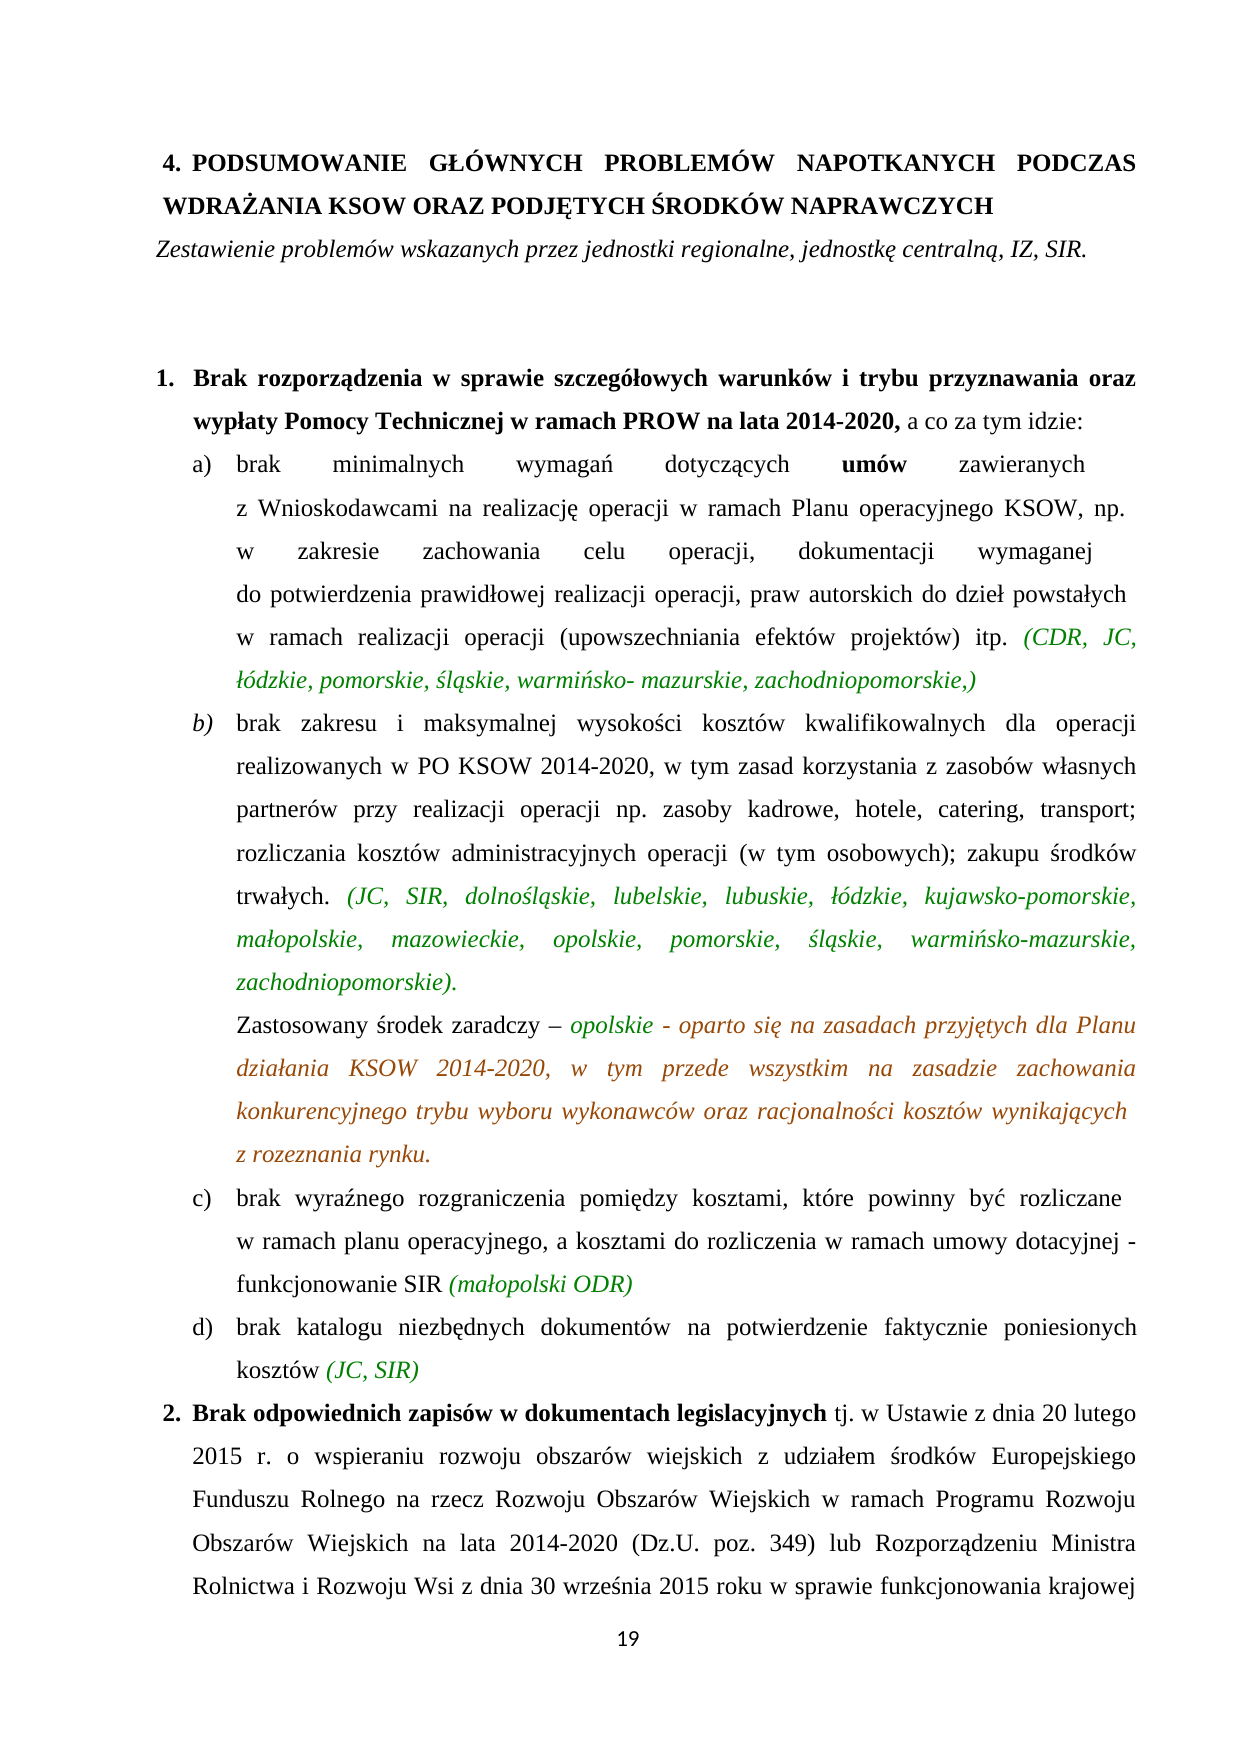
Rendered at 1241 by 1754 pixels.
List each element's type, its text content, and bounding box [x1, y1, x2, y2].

list brak zakresu i maksymalnej wysokości kosztów kwalifikowalnych dla operacji realizowanych w PO KSOW 2014-2020, w tym zasad korzystania z zasobów własnych partnerów przy realizacji operacji np. zasoby kadrowe, hotele, catering, transport; rozliczania kosztów administracyjnych operacji (w tym osobowych); zakupu środków trwałych. (JC, SIR, dolnośląskie, lubelskie, lubuskie, łódzkie, kujawsko-pomorskie, małopolskie, mazowieckie, opolskie, pomorskie, śląskie, warmińsko-mazurskie, zachodniopomorskie). [192, 708, 1137, 996]
list brak wyraźnego rozgraniczenia pomiędzy kosztami, które powinny być rozliczane w ramach planu operacyjnego, a kosztami do rozliczenia w ramach umowy dotacyjnej - funkcjonowanie SIR (małopolski ODR) [192, 1183, 1137, 1298]
list brak katalogu niezbędnych dokumentów na potwierdzenie faktycznie poniesionych kosztów (JC, SIR) [192, 1312, 1137, 1384]
list brak minimalnych wymagań dotyczących umów zawieranych z Wnioskodawcami na realizację operacji w ramach Planu operacyjnego KSOW, np. w zakresie zachowania celu operacji, dokumentacji wymaganej do potwierdzenia prawidłowej realizacji operacji, praw autorskich do dzieł powstałych w ramach realizacji operacji (upowszechniania efektów projektów) itp. (CDR, JC, łódzkie, pomorskie, śląskie, warmińsko- mazurskie, zachodniopomorskie,) [192, 449, 1137, 694]
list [162, 1398, 1137, 1599]
text Zestawienie problemów wskazanych przez jednostki regionalne, jednostkę centralną, IZ, SIR. [118, 234, 1137, 263]
list Brak rozporządzenia w sprawie szczegółowych warunków i trybu przyznawania oraz wypłaty Pomocy Technicznej w ramach PROW na lata 2014-2020, a co za tym idzie: [156, 363, 1137, 435]
list PODSUMOWANIE GŁÓWNYCH PROBLEMÓW NAPOTKANYCH PODCZAS WDRAŻANIA KSOW ORAZ PODJĘTYCH ŚRODKÓW NAPRAWCZYCH [162, 148, 1137, 219]
list Zastosowany środek zaradczy – opolskie - oparto się na zasadach przyjętych dla Planu działania KSOW 2014-2020, w tym przede wszystkim na zasadzie zachowania konkurencyjnego trybu wyboru wykonawców oraz racjonalności kosztów wynikających z rozeznania rynku. [236, 1010, 1137, 1168]
